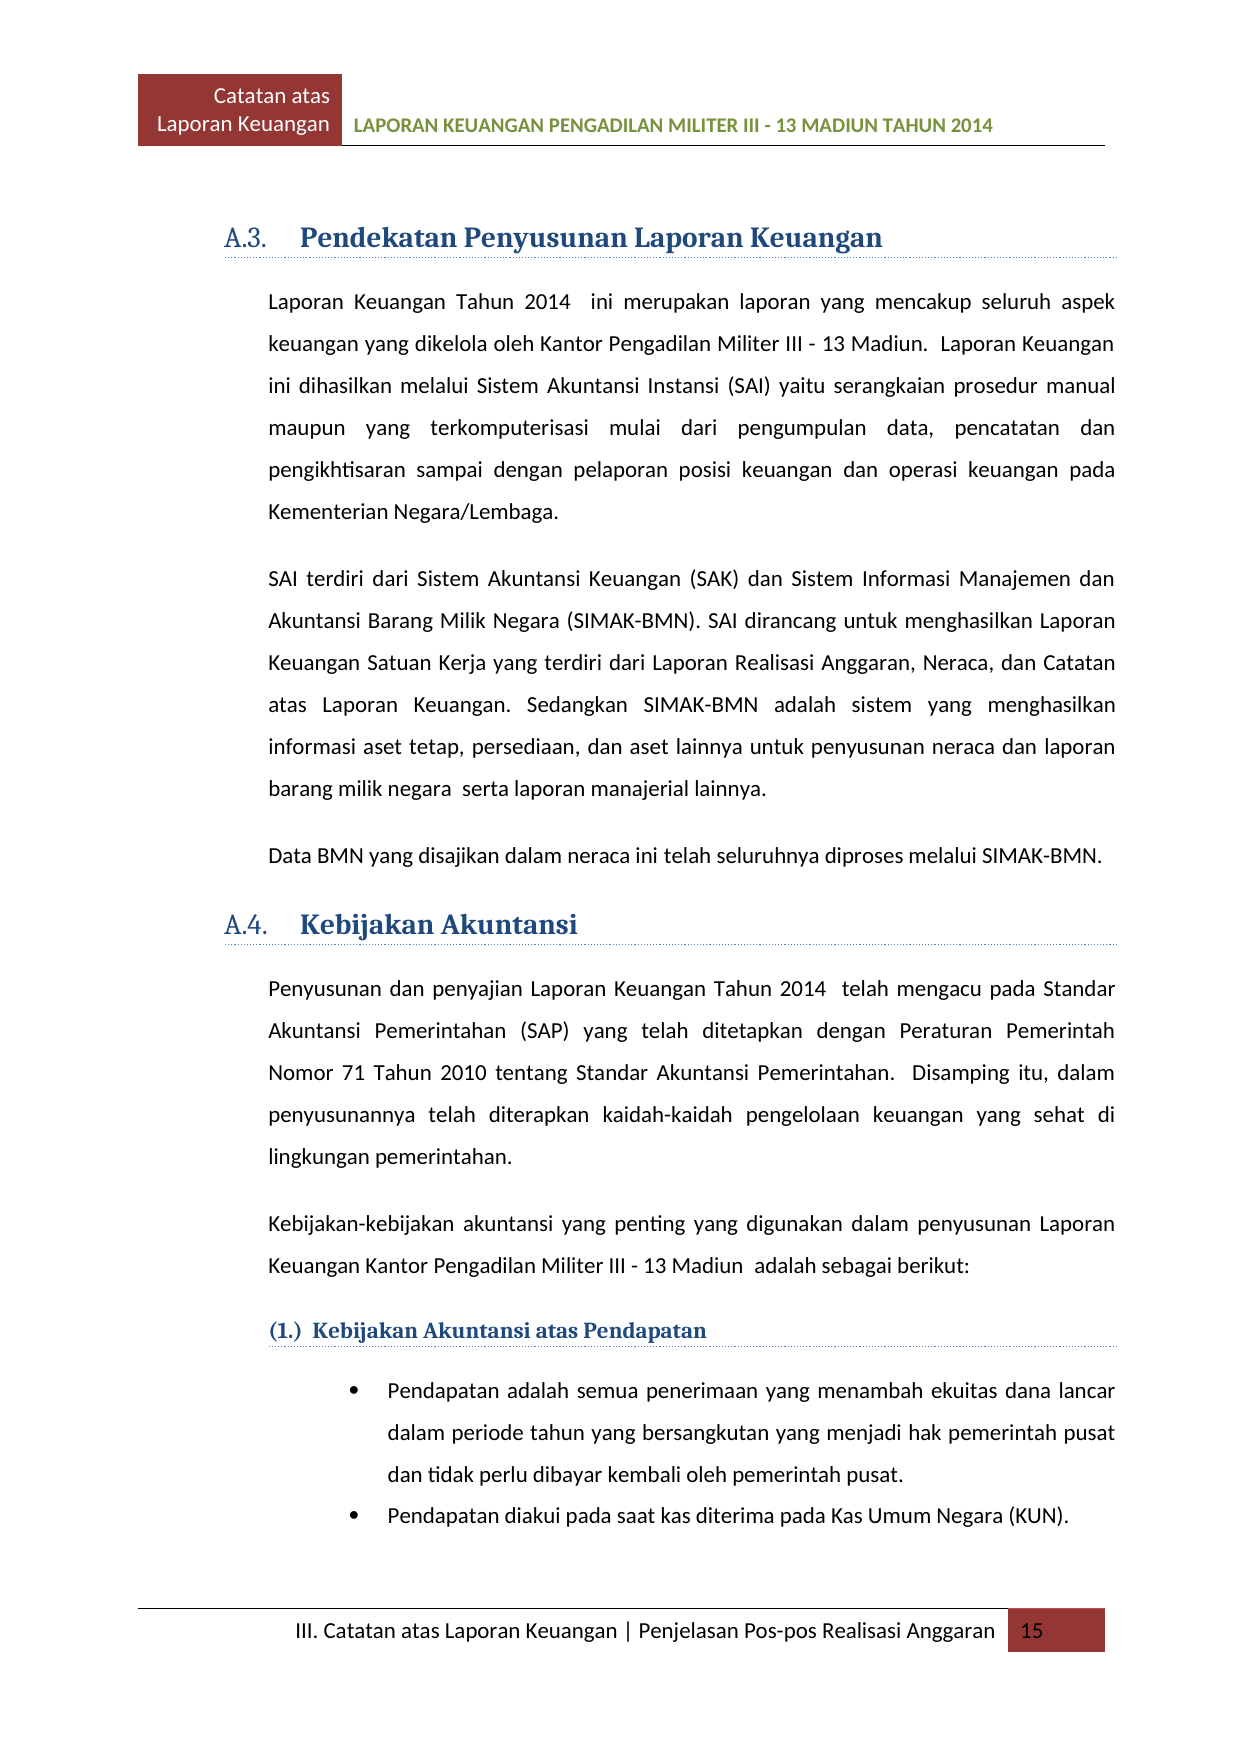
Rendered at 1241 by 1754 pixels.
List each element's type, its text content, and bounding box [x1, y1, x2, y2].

text SAI terdiri dari Sistem Akuntansi Keuangan (SAK) dan Sistem Informasi Manajemen dan Akuntansi Barang Milik Negara (SIMAK-BMN). SAI dirancang untuk menghasilkan Laporan Keuangan Satuan Kerja yang terdiri dari Laporan Realisasi Anggaran, Neraca, dan Catatan atas Laporan Keuangan. Sedangkan SIMAK-BMN adalah sistem yang menghasilkan informasi aset tetap, persediaan, dan aset lainnya untuk penyusunan neraca dan laporan barang milik negara serta laporan manajerial lainnya. [268, 564, 1117, 802]
subtitle Pendekatan Penyusunan Laporan Keuangan [224, 221, 1117, 257]
text Penyusunan dan penyajian Laporan Keuangan Tahun 2014 telah mengacu pada Standar Akuntansi Pemerintahan (SAP) yang telah ditetapkan dengan Peraturan Pemerintah Nomor 71 Tahun 2010 tentang Standar Akuntansi Pemerintahan. Disamping itu, dalam penyusunannya telah diterapkan kaidah-kaidah pengelolaan keuangan yang sehat di lingkungan pemerintahan. [268, 974, 1117, 1170]
list Pendapatan adalah semua penerimaan yang menambah ekuitas dana lancar dalam periode tahun yang bersangkutan yang menjadi hak pemerintah pusat dan tidak perlu dibayar kembali oleh pemerintah pusat. [350, 1376, 1117, 1488]
subtitle Kebijakan Akuntansi atas Pendapatan [268, 1318, 1117, 1347]
list Pendapatan diakui pada saat kas diterima pada Kas Umum Negara (KUN). [350, 1502, 1117, 1530]
text Laporan Keuangan Tahun 2014 ini merupakan laporan yang mencakup seluruh aspek keuangan yang dikelola oleh Kantor Pengadilan Militer III - 13 Madiun. Laporan Keuangan ini dihasilkan melalui Sistem Akuntansi Instansi (SAI) yaitu serangkaian prosedur manual maupun yang terkomputerisasi mulai dari pengumpulan data, pencatatan dan pengikhtisaran sampai dengan pelaporan posisi keuangan dan operasi keuangan pada Kementerian Negara/Lembaga. [268, 287, 1117, 525]
text Kebijakan-kebijakan akuntansi yang penting yang digunakan dalam penyusunan Laporan Keuangan Kantor Pengadilan Militer III - 13 Madiun adalah sebagai berikut: [268, 1209, 1117, 1279]
subtitle Kebijakan Akuntansi [224, 908, 1117, 944]
text Data BMN yang disajikan dalam neraca ini telah seluruhnya diproses melalui SIMAK-BMN. [268, 841, 1117, 869]
